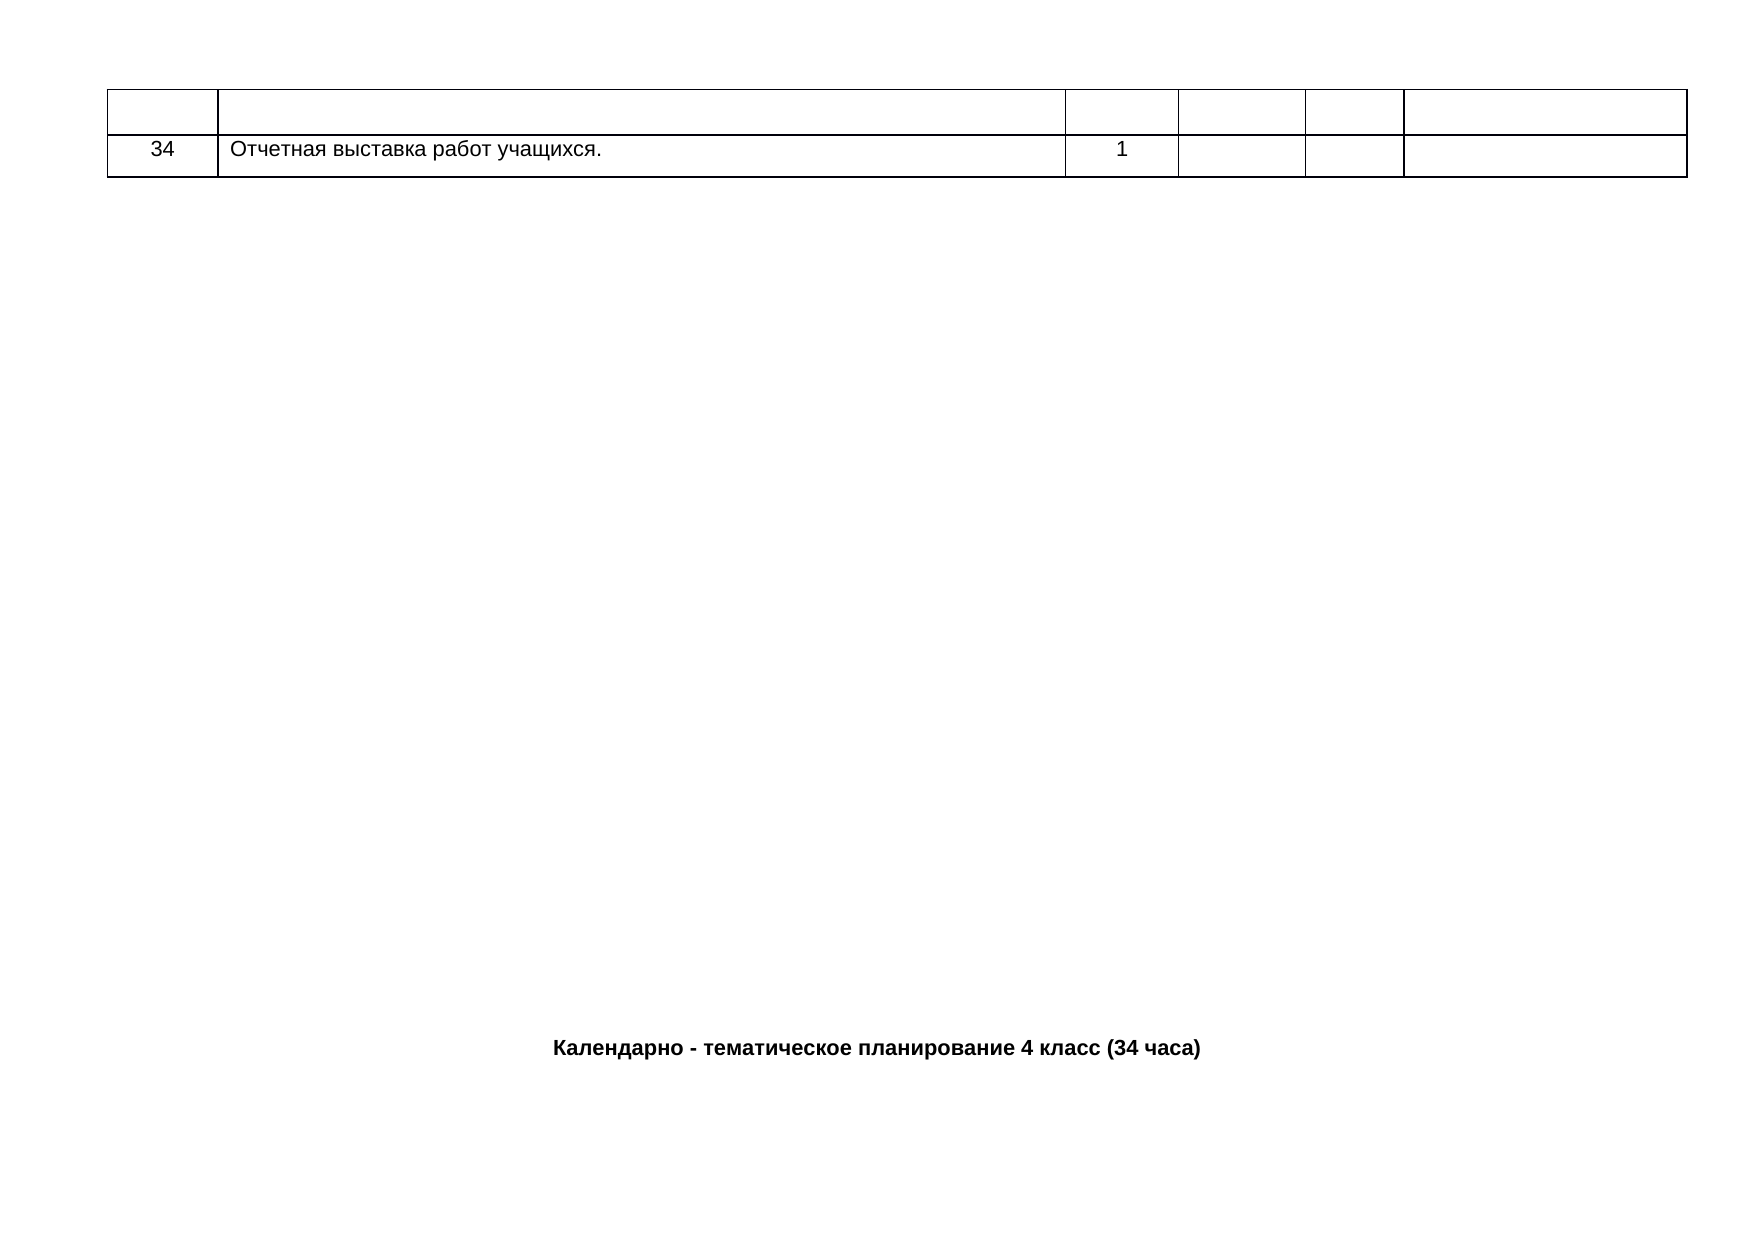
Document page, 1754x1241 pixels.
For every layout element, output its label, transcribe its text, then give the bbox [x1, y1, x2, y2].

table_cell [1306, 90, 1403, 134]
table_cell [1405, 90, 1686, 134]
table_cell [1306, 136, 1403, 176]
table_cell 34 [108, 136, 217, 176]
table_cell Отчетная выставка работ учащихся. [219, 136, 1065, 176]
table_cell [219, 90, 1065, 134]
table_cell 1 [1066, 90, 1178, 134]
text Календарно - тематическое планирование 4 класс (34 часа) [118, 1035, 1636, 1061]
table_cell 1 [1066, 136, 1178, 176]
table_cell [1179, 90, 1305, 134]
table_cell [1179, 136, 1305, 176]
table_cell [1405, 136, 1686, 176]
table_cell 33 [108, 90, 217, 134]
